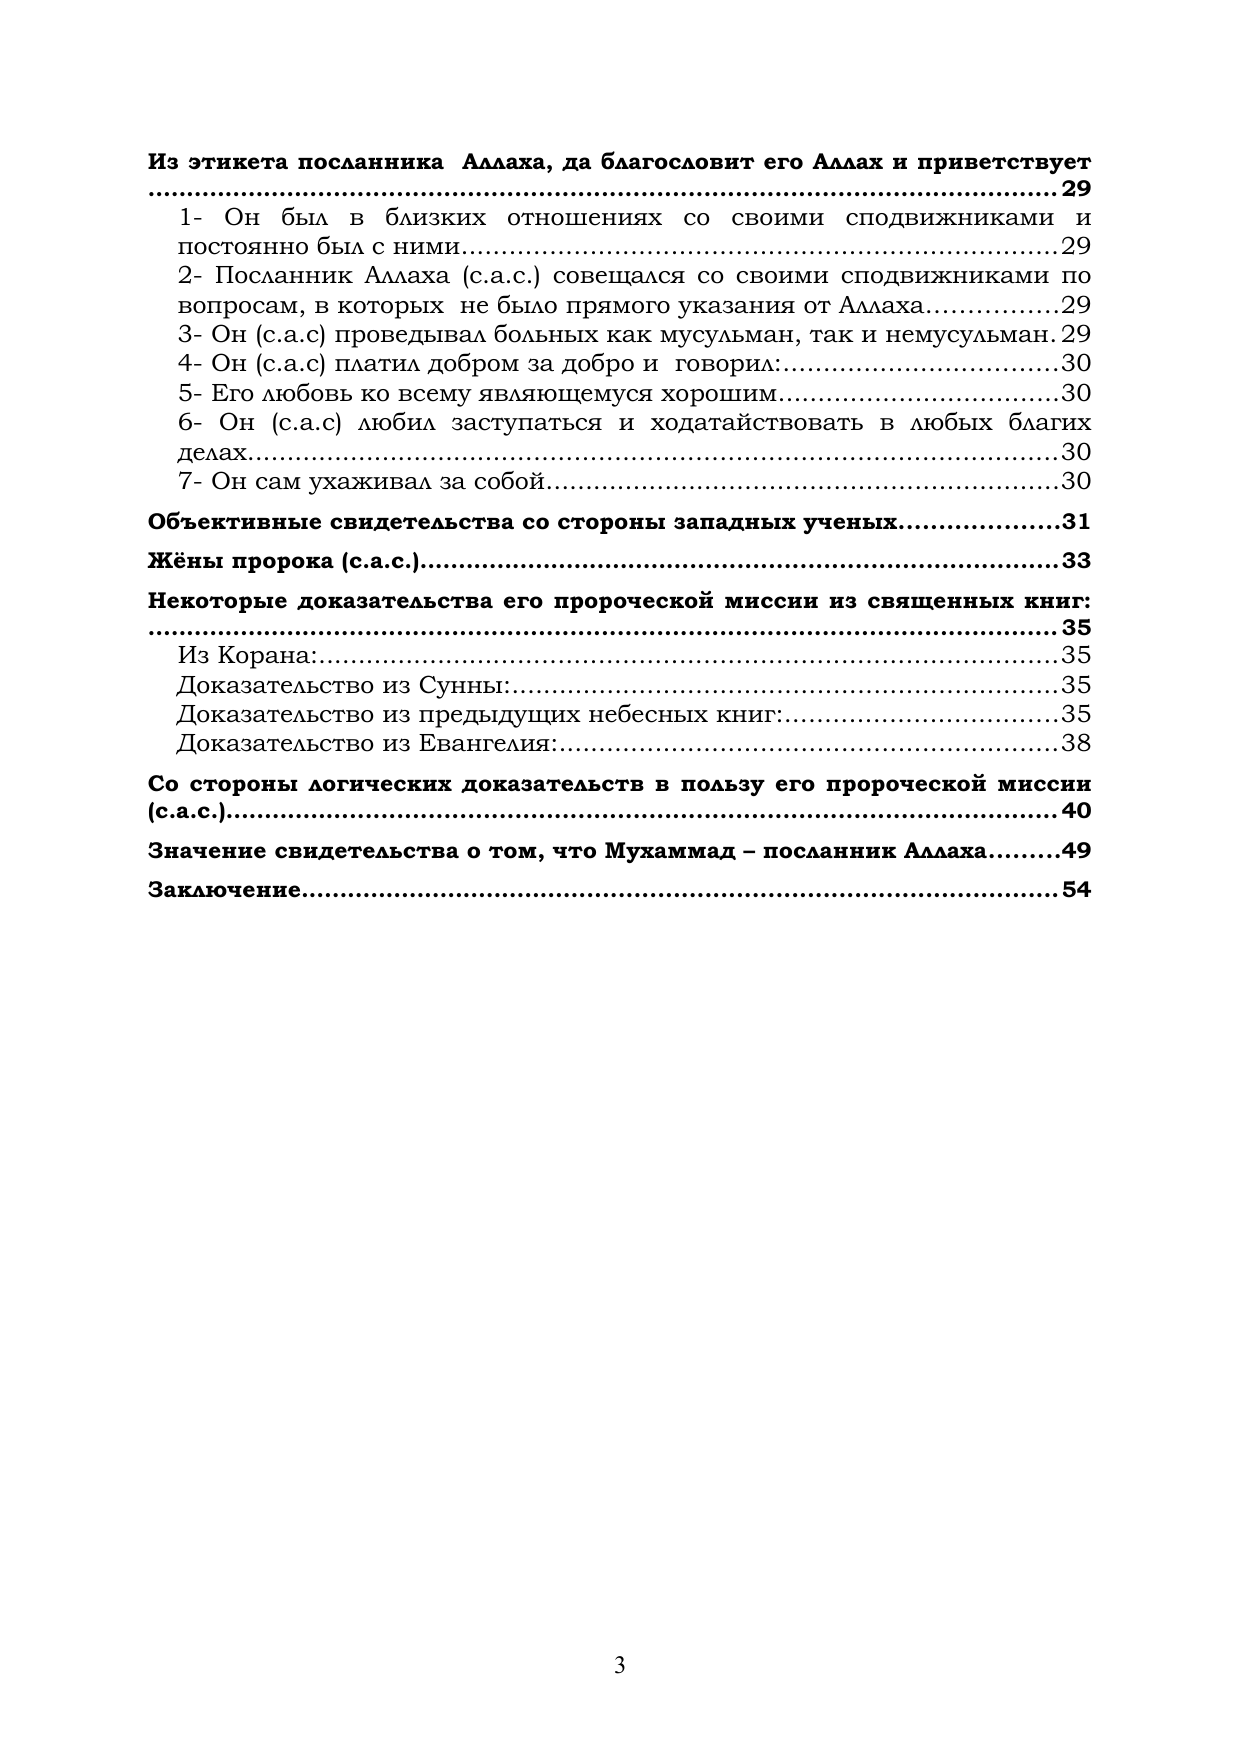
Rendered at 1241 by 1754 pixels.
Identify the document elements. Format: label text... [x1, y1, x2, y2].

text Из Корана: 35 [177, 640, 1093, 669]
text 4- Он (с.а.с) платил добром за добро и говорил: 30 [177, 348, 1093, 378]
text 6- Он (с.а.с) любил заступаться и ходатайствовать в любых благих делах 30 [177, 407, 1093, 466]
text Со стороны логических доказательств в пользу его пророческой миссии (с.а.с.) 40 [148, 770, 1093, 824]
text Доказательство из Евангелия: 38 [177, 728, 1093, 758]
text Заключение 54 [148, 876, 1093, 903]
text Доказательство из Сунны: 35 [177, 669, 1093, 699]
text Из этикета посланника Аллаха, да благословит его Аллах и приветствует 29 [148, 148, 1093, 201]
text 5- Его любовь ко всему являющемуся хорошим 30 [177, 378, 1093, 407]
text Некоторые доказательства его пророческой миссии из священных книг: 35 [148, 586, 1093, 640]
text 2- Посланник Аллаха (с.а.с.) совещался со своими сподвижниками по вопросам, в которых не было прямого указания от Аллаха 29 [177, 260, 1093, 319]
text Доказательство из предыдущих небесных книг: 35 [177, 699, 1093, 728]
text Значение свидетельства о том, что Мухаммад – посланник Аллаха 49 [148, 836, 1093, 863]
text 3- Он (с.а.с) проведывал больных как мусульман, так и немусульман 29 [177, 319, 1093, 348]
text 1- Он был в близких отношениях со своими сподвижниками и постоянно был с ними 29 [177, 201, 1093, 260]
text Жёны пророка (с.а.с.) 33 [148, 547, 1093, 574]
text Объективные свидетельства со стороны западных ученых 31 [148, 508, 1093, 534]
text 7- Он сам ухаживал за собой 30 [177, 466, 1093, 495]
